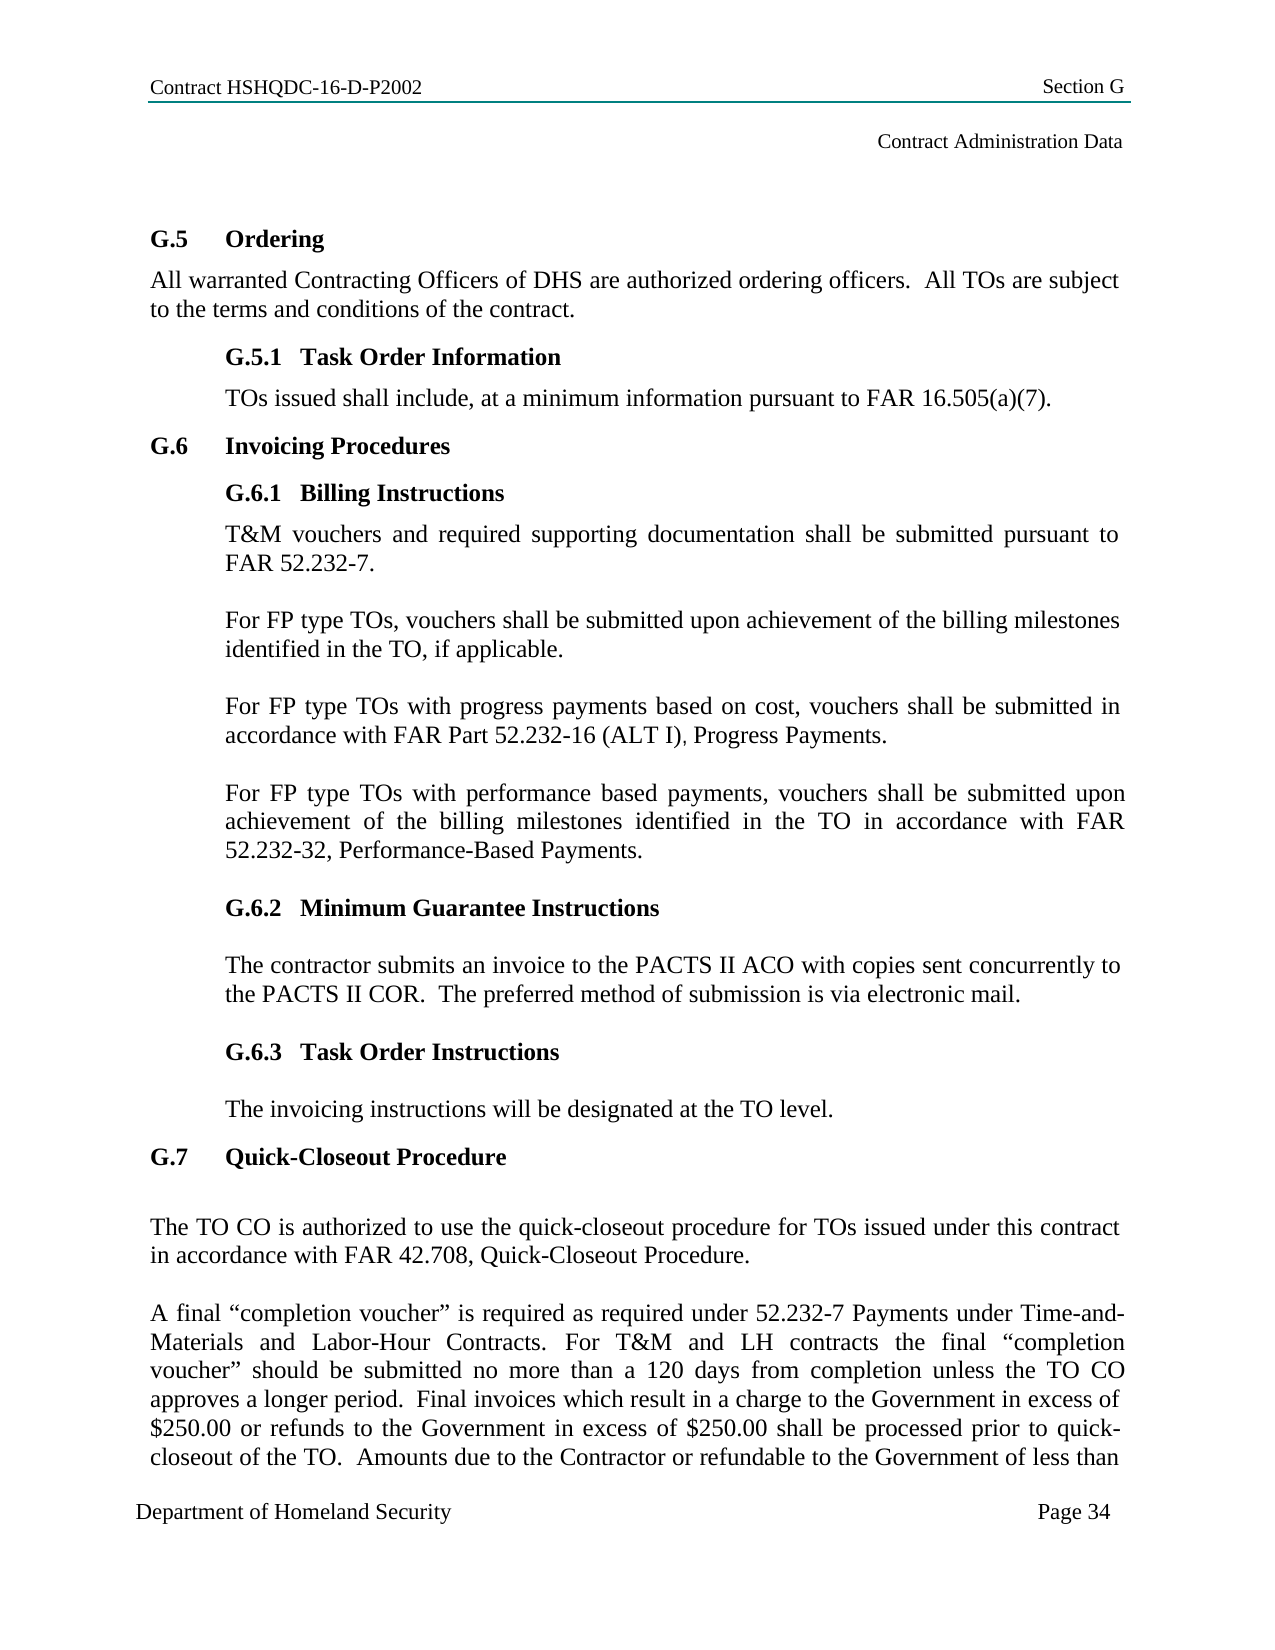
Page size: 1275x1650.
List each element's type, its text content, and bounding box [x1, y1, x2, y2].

text For FP type TOs with progress payments based on cost, vouchers shall be submitted in accordance with FAR Part 52.232-16 (ALT I), Progress Payments. [225, 691, 1122, 749]
text $250.00 or refunds to the Government in excess of $250.00 shall be processed prior to quick- closeout of the TO. Amounts due to the Contractor or refundable to the Government of less than [150, 1413, 1122, 1471]
text For FP type TOs with performance based payments, vouchers shall be submitted upon achievement of the billing milestones identified in the TO in accordance with FAR 52.232-32, Performance-Based Payments. [225, 778, 1126, 864]
text The TO CO is authorized to use the quick-closeout procedure for TOs issued under this contract in accordance with FAR 42.708, Quick-Closeout Procedure. [150, 1212, 1122, 1269]
text Contract Administration Data [150, 129, 1139, 153]
subtitle Ordering [150, 224, 1139, 253]
text T&M vouchers and required supporting documentation shall be submitted pursuant to FAR 52.232-7. [225, 519, 1122, 576]
text All warranted Contracting Officers of DHS are authorized ordering officers. All TOs are subject to the terms and conditions of the contract. [150, 265, 1122, 323]
subtitle Invoicing Procedures [150, 431, 1139, 459]
subtitle Task Order Instructions [225, 1037, 1139, 1066]
subtitle Billing Instructions [225, 478, 1139, 507]
text The invoicing instructions will be designated at the TO level. [225, 1094, 1139, 1123]
text For FP type TOs, vouchers shall be submitted upon achievement of the billing milestones identified in the TO, if applicable. [225, 605, 1122, 663]
text A final “completion voucher” is required as required under 52.232-7 Payments under Time-and- Materials and Labor-Hour Contracts. For T&M and LH contracts the final “completion voucher” should be submitted no more than a 120 days from completion unless the TO CO approves a longer period. Final invoices which result in a charge to the Government in excess of [150, 1298, 1125, 1413]
subtitle Quick-Closeout Procedure [150, 1142, 1139, 1171]
subtitle Task Order Information [225, 342, 1139, 371]
text The contractor submits an invoice to the PACTS II ACO with copies sent concurrently to the PACTS II COR. The preferred method of submission is via electronic mail. [225, 950, 1122, 1008]
subtitle Minimum Guarantee Instructions [225, 893, 1139, 922]
text TOs issued shall include, at a minimum information pursuant to FAR 16.505(a)(7). [225, 383, 1139, 411]
